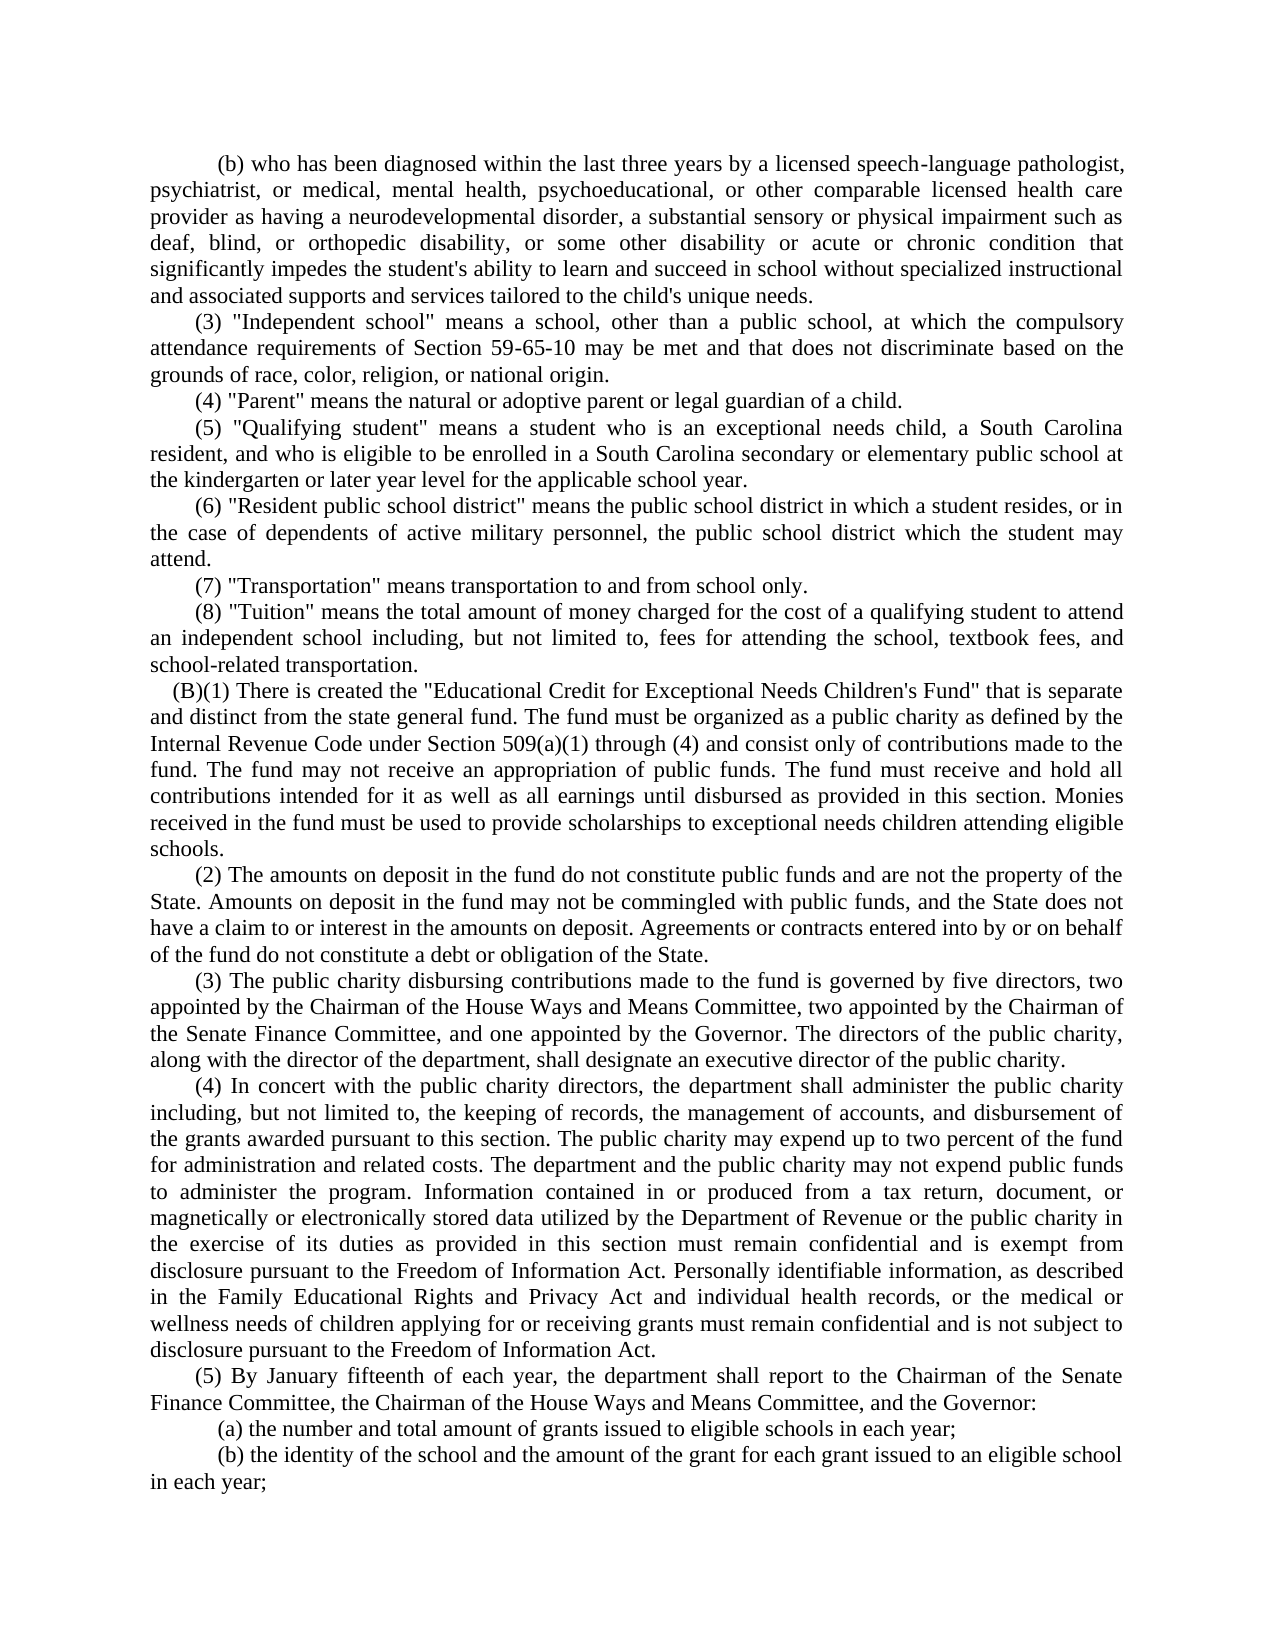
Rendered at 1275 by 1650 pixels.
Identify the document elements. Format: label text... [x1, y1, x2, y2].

text (3) The public charity disbursing contributions made to the fund is governed by five directors, two appointed by the Chairman of the House Ways and Means Committee, two appointed by the Chairman of the Senate Finance Committee, and one appointed by the Governor. The directors of the public charity, along with the director of the department, shall designate an executive director of the public charity. [150, 967, 1125, 1072]
text (7) "Transportation" means transportation to and from school only. [150, 572, 1125, 598]
text (B)(1) There is created the "Educational Credit for Exceptional Needs Children's Fund" that is separate and distinct from the state general fund. The fund must be organized as a public charity as defined by the Internal Revenue Code under Section 509(a)(1) through (4) and consist only of contributions made to the fund. The fund may not receive an appropriation of public funds. The fund must receive and hold all contributions intended for it as well as all earnings until disbursed as provided in this section. Monies received in the fund must be used to provide scholarships to exceptional needs children attending eligible schools. [150, 677, 1125, 862]
text (4) In concert with the public charity directors, the department shall administer the public charity including, but not limited to, the keeping of records, the management of accounts, and disbursement of the grants awarded pursuant to this section. The public charity may expend up to two percent of the fund for administration and related costs. The department and the public charity may not expend public funds to administer the program. Information contained in or produced from a tax return, document, or magnetically or electronically stored data utilized by the Department of Revenue or the public charity in the exercise of its duties as provided in this section must remain confidential and is exempt from disclosure pursuant to the Freedom of Information Act. Personally identifiable information, as described in the Family Educational Rights and Privacy Act and individual health records, or the medical or wellness needs of children applying for or receiving grants must remain confidential and is not subject to disclosure pursuant to the Freedom of Information Act. [150, 1072, 1125, 1362]
text (6) "Resident public school district" means the public school district in which a student resides, or in the case of dependents of active military personnel, the public school district which the student may attend. [150, 493, 1125, 572]
text (5) "Qualifying student" means a student who is an exceptional needs child, a South Carolina resident, and who is eligible to be enrolled in a South Carolina secondary or elementary public school at the kindergarten or later year level for the applicable school year. [150, 413, 1125, 493]
text (2) The amounts on deposit in the fund do not constitute public funds and are not the property of the State. Amounts on deposit in the fund may not be commingled with public funds, and the State does not have a claim to or interest in the amounts on deposit. Agreements or contracts entered into by or on behalf of the fund do not constitute a debt or obligation of the State. [150, 862, 1125, 967]
text (5) By January fifteenth of each year, the department shall report to the Chairman of the Senate Finance Committee, the Chairman of the House Ways and Means Committee, and the Governor: [150, 1362, 1125, 1415]
text (8) "Tuition" means the total amount of money charged for the cost of a qualifying student to attend an independent school including, but not limited to, fees for attending the school, textbook fees, and school-related transportation. [150, 598, 1125, 677]
text (3) "Independent school" means a school, other than a public school, at which the compulsory attendance requirements of Section 59-65-10 may be met and that does not discriminate based on the grounds of race, color, religion, or national origin. [150, 308, 1125, 387]
text (a) the number and total amount of grants issued to eligible schools in each year; [150, 1415, 1125, 1441]
text (4) "Parent" means the natural or adoptive parent or legal guardian of a child. [150, 387, 1125, 413]
text (b) the identity of the school and the amount of the grant for each grant issued to an eligible school in each year; [150, 1441, 1125, 1494]
text (b) who has been diagnosed within the last three years by a licensed speech-language pathologist, psychiatrist, or medical, mental health, psychoeducational, or other comparable licensed health care provider as having a neurodevelopmental disorder, a substantial sensory or physical impairment such as deaf, blind, or orthopedic disability, or some other disability or acute or chronic condition that significantly impedes the student's ability to learn and succeed in school without specialized instructional and associated supports and services tailored to the child's unique needs. [150, 150, 1125, 308]
